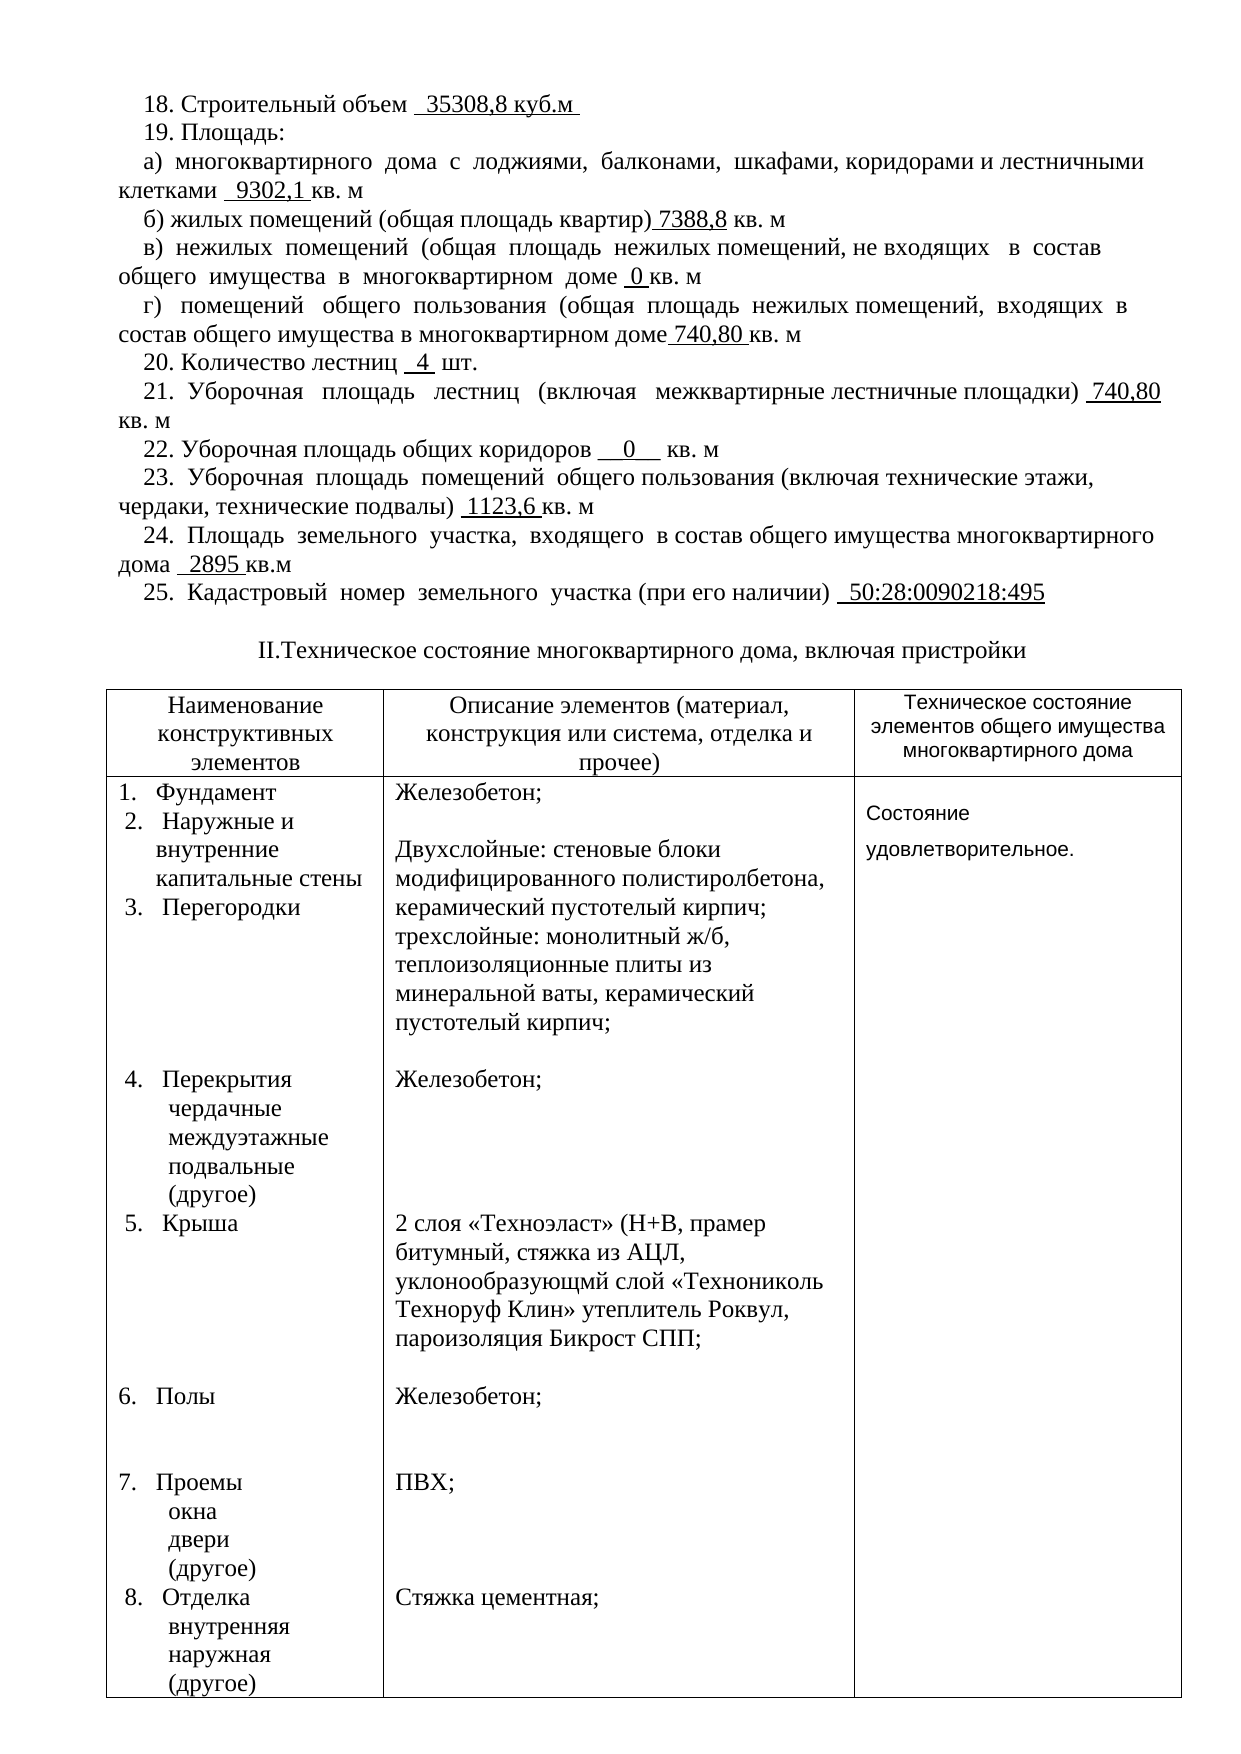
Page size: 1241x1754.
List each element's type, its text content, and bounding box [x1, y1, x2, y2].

text 19. Площадь: [118, 117, 1166, 146]
table_header Описание элементов (материал, конструкция или система, отделка и прочее) [384, 690, 854, 776]
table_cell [107, 777, 383, 1697]
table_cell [855, 777, 1181, 1697]
table_header Наименование конструктивных элементов [107, 690, 383, 776]
text 23. Уборочная площадь помещений общего пользования (включая технические этажи, чердаки, технические подвалы) 1123,6 кв. м [118, 462, 1166, 520]
text а) многоквартирного дома с лоджиями, балконами, шкафами, коридорами и лестничными клетками 9302,1 кв. м [118, 146, 1166, 204]
text б) жилых помещений (общая площадь квартир) 7388,8 кв. м [118, 204, 1166, 232]
table_header Техническое состояние элементов общего имущества многоквартирного дома [855, 690, 1181, 776]
text в) нежилых помещений (общая площадь нежилых помещений, не входящих в состав общего имущества в многоквартирном доме 0 кв. м [118, 232, 1166, 290]
text 20. Количество лестниц 4 шт. [118, 347, 1166, 376]
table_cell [384, 777, 854, 1697]
text II.Техническое состояние многоквартирного дома, включая пристройки [118, 635, 1166, 664]
text 22. Уборочная площадь общих коридоров __0__ кв. м [118, 434, 1166, 462]
text 18. Строительный объем 35308,8 куб.м [118, 89, 1166, 117]
text г) помещений общего пользования (общая площадь нежилых помещений, входящих в состав общего имущества в многоквартирном доме 740,80 кв. м [118, 290, 1166, 347]
text 21. Уборочная площадь лестниц (включая межквартирные лестничные площадки) 740,80 кв. м [118, 376, 1166, 434]
text 25. Кадастровый номер земельного участка (при его наличии) 50:28:0090218:495 [118, 577, 1166, 606]
text 24. Площадь земельного участка, входящего в состав общего имущества многоквартирного дома 2895 кв.м [118, 520, 1166, 577]
